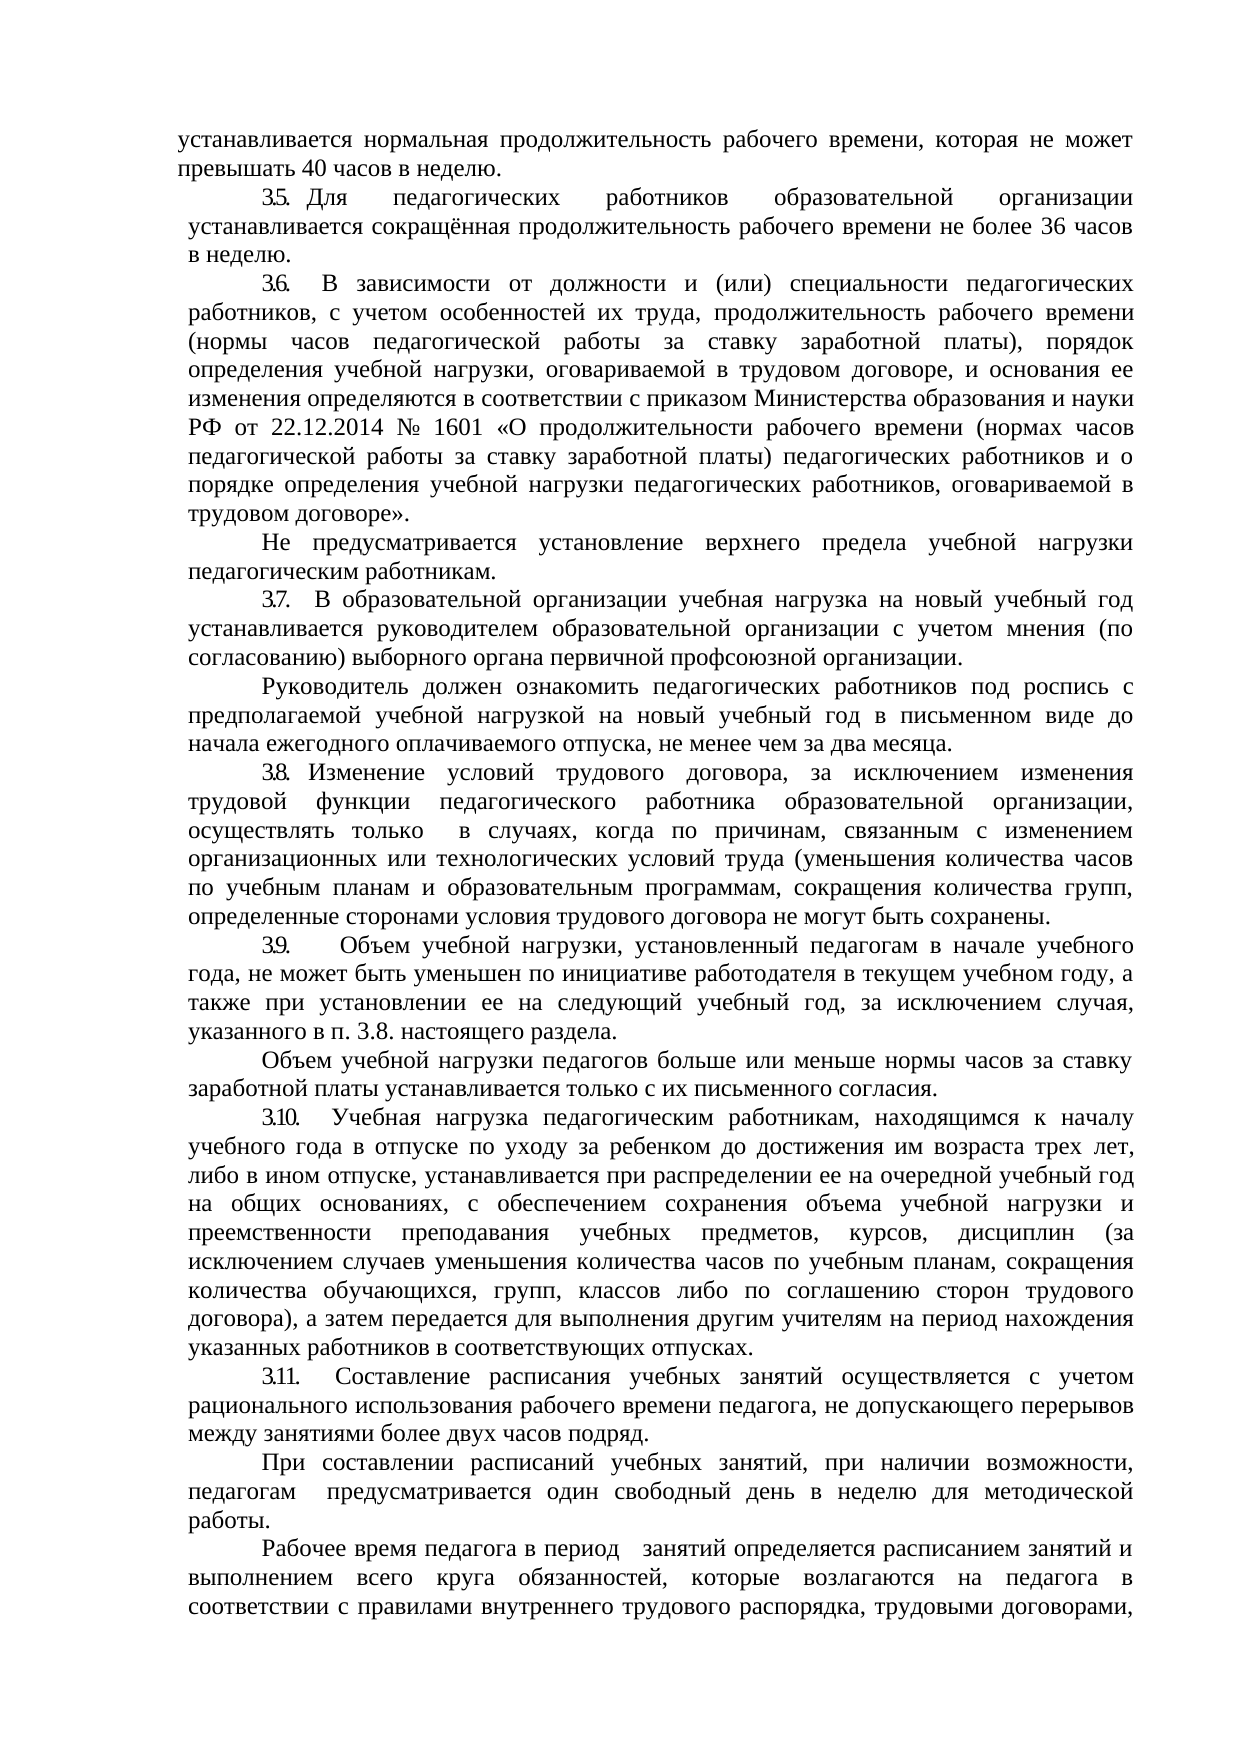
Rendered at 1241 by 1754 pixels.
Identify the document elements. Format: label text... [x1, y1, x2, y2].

text При составлении расписаний учебных занятий, при наличии возможности, педагогам предусматривается один свободный день в неделю для методической работы. [188, 1447, 1135, 1533]
list В зависимости от должности и (или) специальности педагогических работников, с учетом особенностей их труда, продолжительность рабочего времени (нормы часов педагогической работы за ставку заработной платы), порядок определения учебной нагрузки, оговариваемой в трудовом договоре, и основания ее изменения определяются в соответствии с приказом Министерства образования и науки РФ от 22.12.2014 № 1601 «О продолжительности рабочего времени (нормах часов педагогической работы за ставку заработной платы) педагогических работников и о порядке определения учебной нагрузки педагогических работников, оговариваемой в трудовом договоре». [188, 268, 1134, 527]
text Не предусматривается установление верхнего предела учебной нагрузки педагогическим работникам. [188, 527, 1134, 584]
list Составление расписания учебных занятий осуществляется с учетом рационального использования рабочего времени педагога, не допускающего перерывов между занятиями более двух часов подряд. [188, 1361, 1134, 1447]
list Объем учебной нагрузки, установленный педагогам в начале учебного года, не может быть уменьшен по инициативе работодателя в текущем учебном году, а также при установлении ее на следующий учебный год, за исключением случая, указанного в п. 3.8. настоящего раздела. [188, 930, 1134, 1045]
text устанавливается нормальная продолжительность рабочего времени, которая не может превышать 40 часов в неделю. [177, 124, 1134, 182]
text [188, 1533, 1134, 1620]
text Руководитель должен ознакомить педагогических работников под роспись с предполагаемой учебной нагрузкой на новый учебный год в письменном виде до начала ежегодного оплачиваемого отпуска, не менее чем за два месяца. [188, 671, 1134, 757]
text Объем учебной нагрузки педагогов больше или меньше нормы часов за ставку заработной платы устанавливается только с их письменного согласия. [188, 1045, 1134, 1102]
list Для педагогических работников образовательной организации устанавливается сокращённая продолжительность рабочего времени не более 36 часов в неделю. [188, 182, 1133, 268]
list Учебная нагрузка педагогическим работникам, находящимся к началу учебного года в отпуске по уходу за ребенком до достижения им возраста трех лет, либо в ином отпуске, устанавливается при распределении ее на очередной учебный год на общих основаниях, с обеспечением сохранения объема учебной нагрузки и преемственности преподавания учебных предметов, курсов, дисциплин (за исключением случаев уменьшения количества часов по учебным планам, сокращения количества обучающихся, групп, классов либо по соглашению сторон трудового договора), а затем передается для выполнения другим учителям на период нахождения указанных работников в соответствующих отпусках. [188, 1102, 1135, 1361]
list Изменение условий трудового договора, за исключением изменения трудовой функции педагогического работника образовательной организации, осуществлять только в случаях, когда по причинам, связанным с изменением организационных или технологических условий труда (уменьшения количества часов по учебным планам и образовательным программам, сокращения количества групп, определенные сторонами условия трудового договора не могут быть сохранены. [188, 757, 1134, 930]
list В образовательной организации учебная нагрузка на новый учебный год устанавливается руководителем образовательной организации с учетом мнения (по согласованию) выборного органа первичной профсоюзной организации. [188, 584, 1134, 671]
